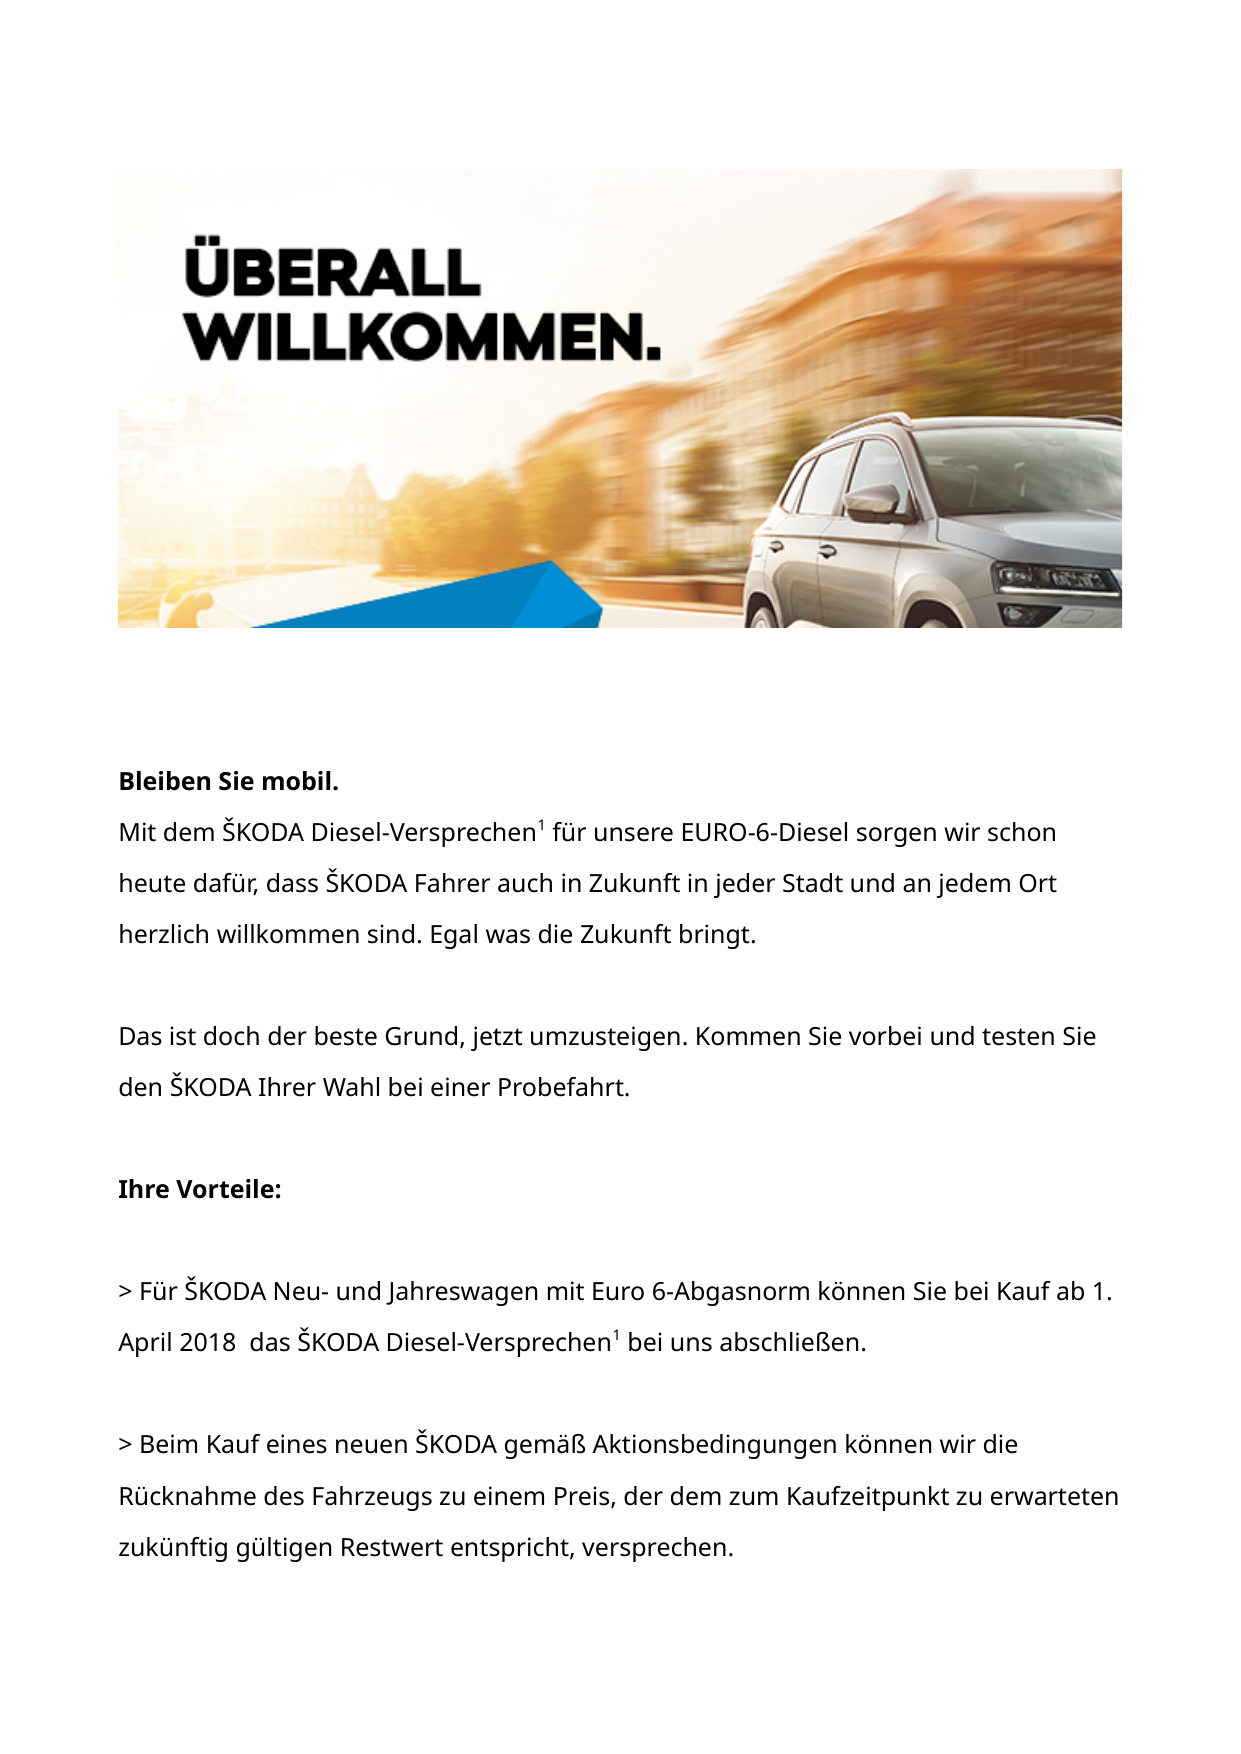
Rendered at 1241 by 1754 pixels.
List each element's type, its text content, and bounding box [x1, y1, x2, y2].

text > Für ŠKODA Neu- und Jahreswagen mit Euro 6-Abgasnorm können Sie bei Kauf ab 1. April 2018 das ŠKODA Diesel-Versprechen1 bei uns abschließen. [118, 1274, 1122, 1359]
text > Beim Kauf eines neuen ŠKODA gemäß Aktionsbedingungen können wir die Rücknahme des Fahrzeugs zu einem Preis, der dem zum Kaufzeitpunkt zu erwarteten zukünftig gültigen Restwert entspricht, versprechen. [118, 1427, 1122, 1563]
text Ihre Vorteile: [118, 1172, 1122, 1206]
text Das ist doch der beste Grund, jetzt umzusteigen. Kommen Sie vorbei und testen Sie den ŠKODA Ihrer Wahl bei einer Probefahrt. [118, 1019, 1122, 1104]
text Mit dem ŠKODA Diesel-Versprechen1 für unsere EURO-6-Diesel sorgen wir schon heute dafür, dass ŠKODA Fahrer auch in Zukunft in jeder Stadt und an jedem Ort herzlich willkommen sind. Egal was die Zukunft bringt. [118, 814, 1122, 951]
text Bleiben Sie mobil. [118, 763, 1122, 798]
